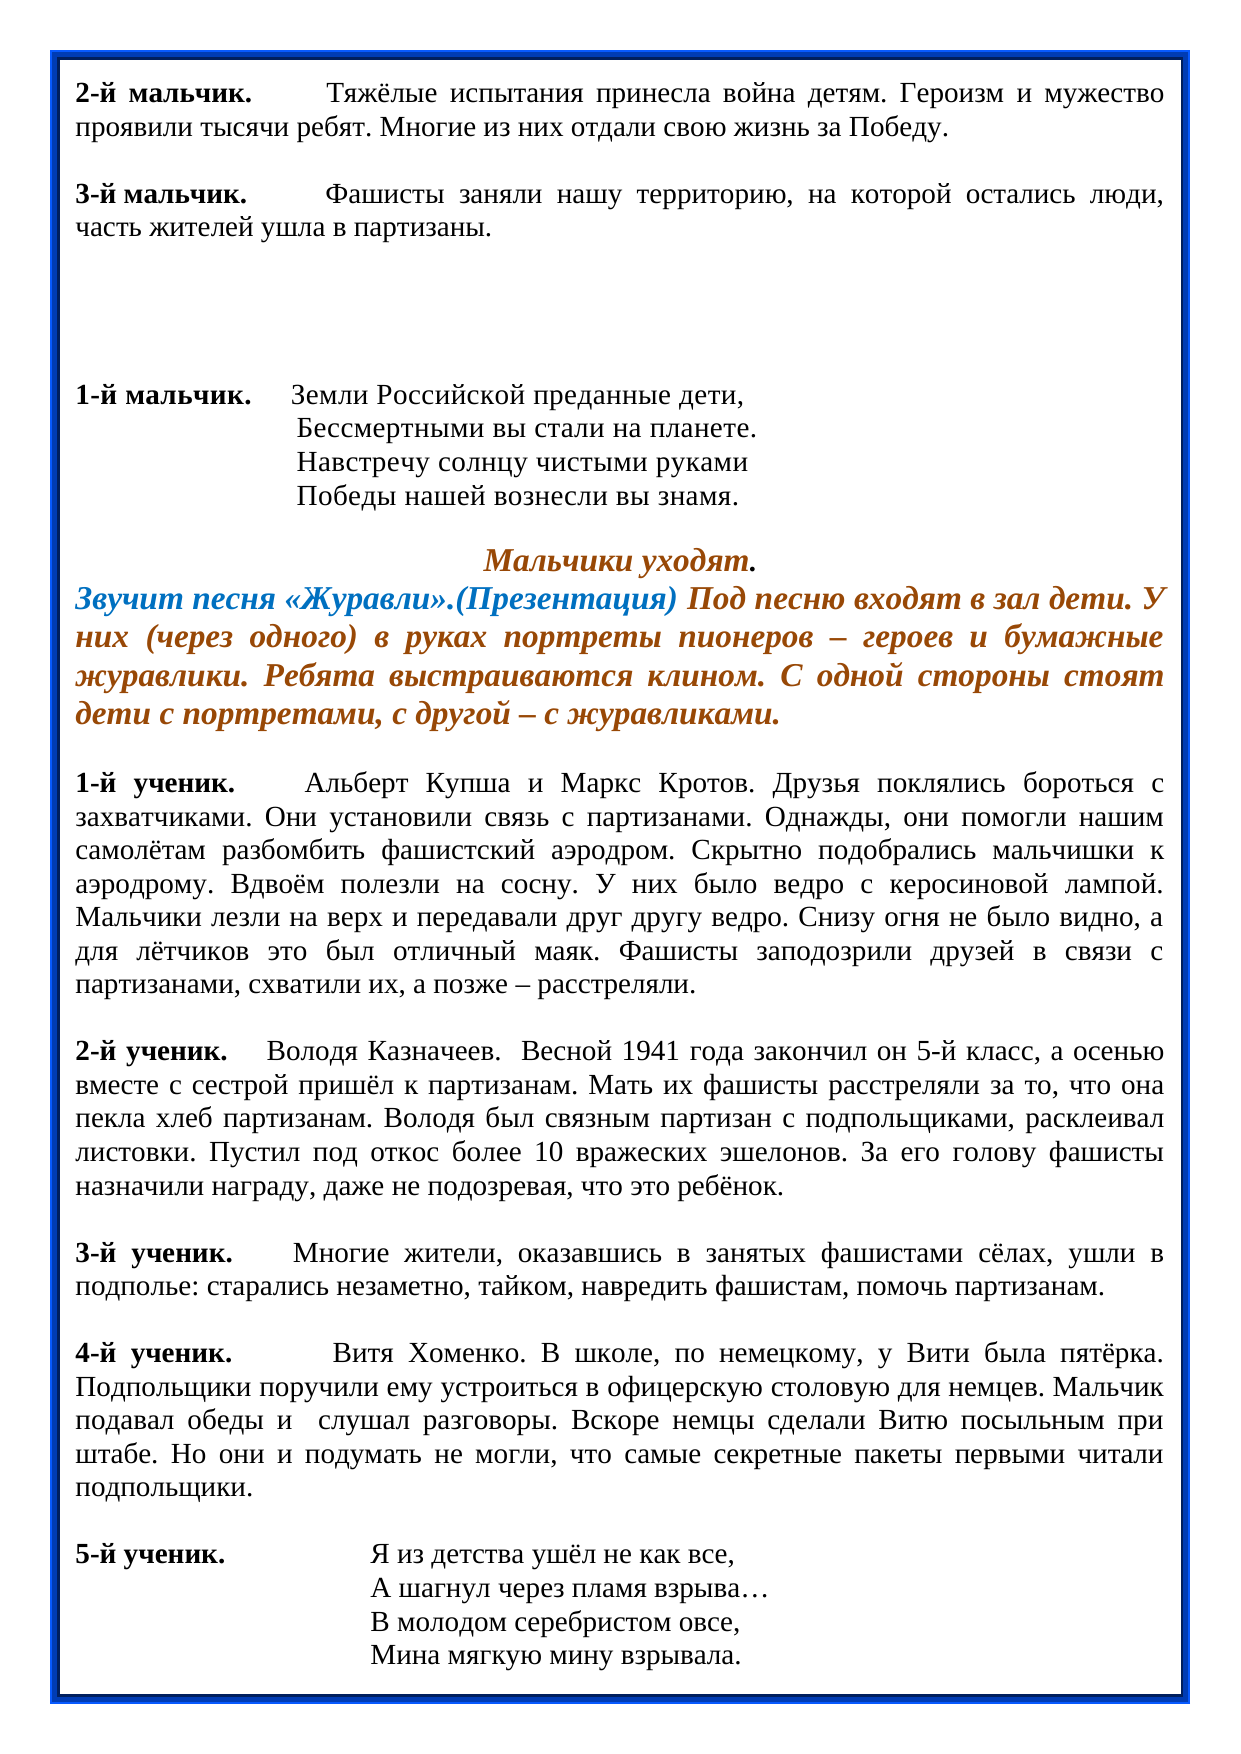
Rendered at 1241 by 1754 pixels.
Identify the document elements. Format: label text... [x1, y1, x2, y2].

text Звучит песня «Журавли».(Презентация) Под песню входят в зал дети. У них (через одного) в руках портреты пионеров – героев и бумажные журавлики. Ребята выстраиваются клином. С одной стороны стоят дети с портретами, с другой – с журавликами. [75, 578, 1165, 732]
text 4-й ученик. Витя Хоменко. В школе, по немецкому, у Вити была пятёрка. Подпольщики поручили ему устроиться в офицерскую столовую для немцев. Мальчик подавал обеды и слушал разговоры. Вскоре немцы сделали Витю посыльным при штабе. Но они и подумать не могли, что самые секретные пакеты первыми читали подпольщики. [75, 1335, 1165, 1503]
text Мина мягкую мину взрывала. [75, 1637, 1165, 1671]
text 1-й мальчик. Земли Российской преданные дети, [75, 377, 1165, 411]
text В молодом серебристом овсе, [75, 1604, 1165, 1637]
text А шагнул через пламя взрыва… [75, 1570, 1165, 1604]
text 3-й мальчик. Фашисты заняли нашу территорию, на которой остались люди, часть жителей ушла в партизаны. [75, 176, 1165, 243]
text Бессмертными вы стали на планете. [75, 411, 1165, 444]
text 3-й ученик. Многие жители, оказавшись в занятых фашистами сёлах, ушли в подполье: старались незаметно, тайком, навредить фашистам, помочь партизанам. [75, 1235, 1165, 1302]
text 5-й ученик. Я из детства ушёл не как все, [75, 1537, 1165, 1570]
text Мальчики уходят. [75, 540, 1165, 578]
text Победы нашей вознесли вы знамя. [75, 478, 1165, 511]
text 2-й мальчик. Тяжёлые испытания принесла война детям. Героизм и мужество проявили тысячи ребят. Многие из них отдали свою жизнь за Победу. [75, 75, 1165, 142]
text 2-й ученик. Володя Казначеев. Весной 1941 года закончил он 5-й класс, а осенью вместе с сестрой пришёл к партизанам. Мать их фашисты расстреляли за то, что она пекла хлеб партизанам. Володя был связным партизан с подпольщиками, расклеивал листовки. Пустил под откос более 10 вражеских эшелонов. За его голову фашисты назначили награду, даже не подозревая, что это ребёнок. [75, 1033, 1165, 1201]
text 1-й ученик. Альберт Купша и Маркс Кротов. Друзья поклялись бороться с захватчиками. Они установили связь с партизанами. Однажды, они помогли нашим самолётам разбомбить фашистский аэродром. Скрытно подобрались мальчишки к аэродрому. Вдвоём полезли на сосну. У них было ведро с керосиновой лампой. Мальчики лезли на верх и передавали друг другу ведро. Снизу огня не было видно, а для лётчиков это был отличный маяк. Фашисты заподозрили друзей в связи с партизанами, схватили их, а позже – расстреляли. [75, 765, 1165, 1000]
text Навстречу солнцу чистыми руками [75, 444, 1165, 478]
